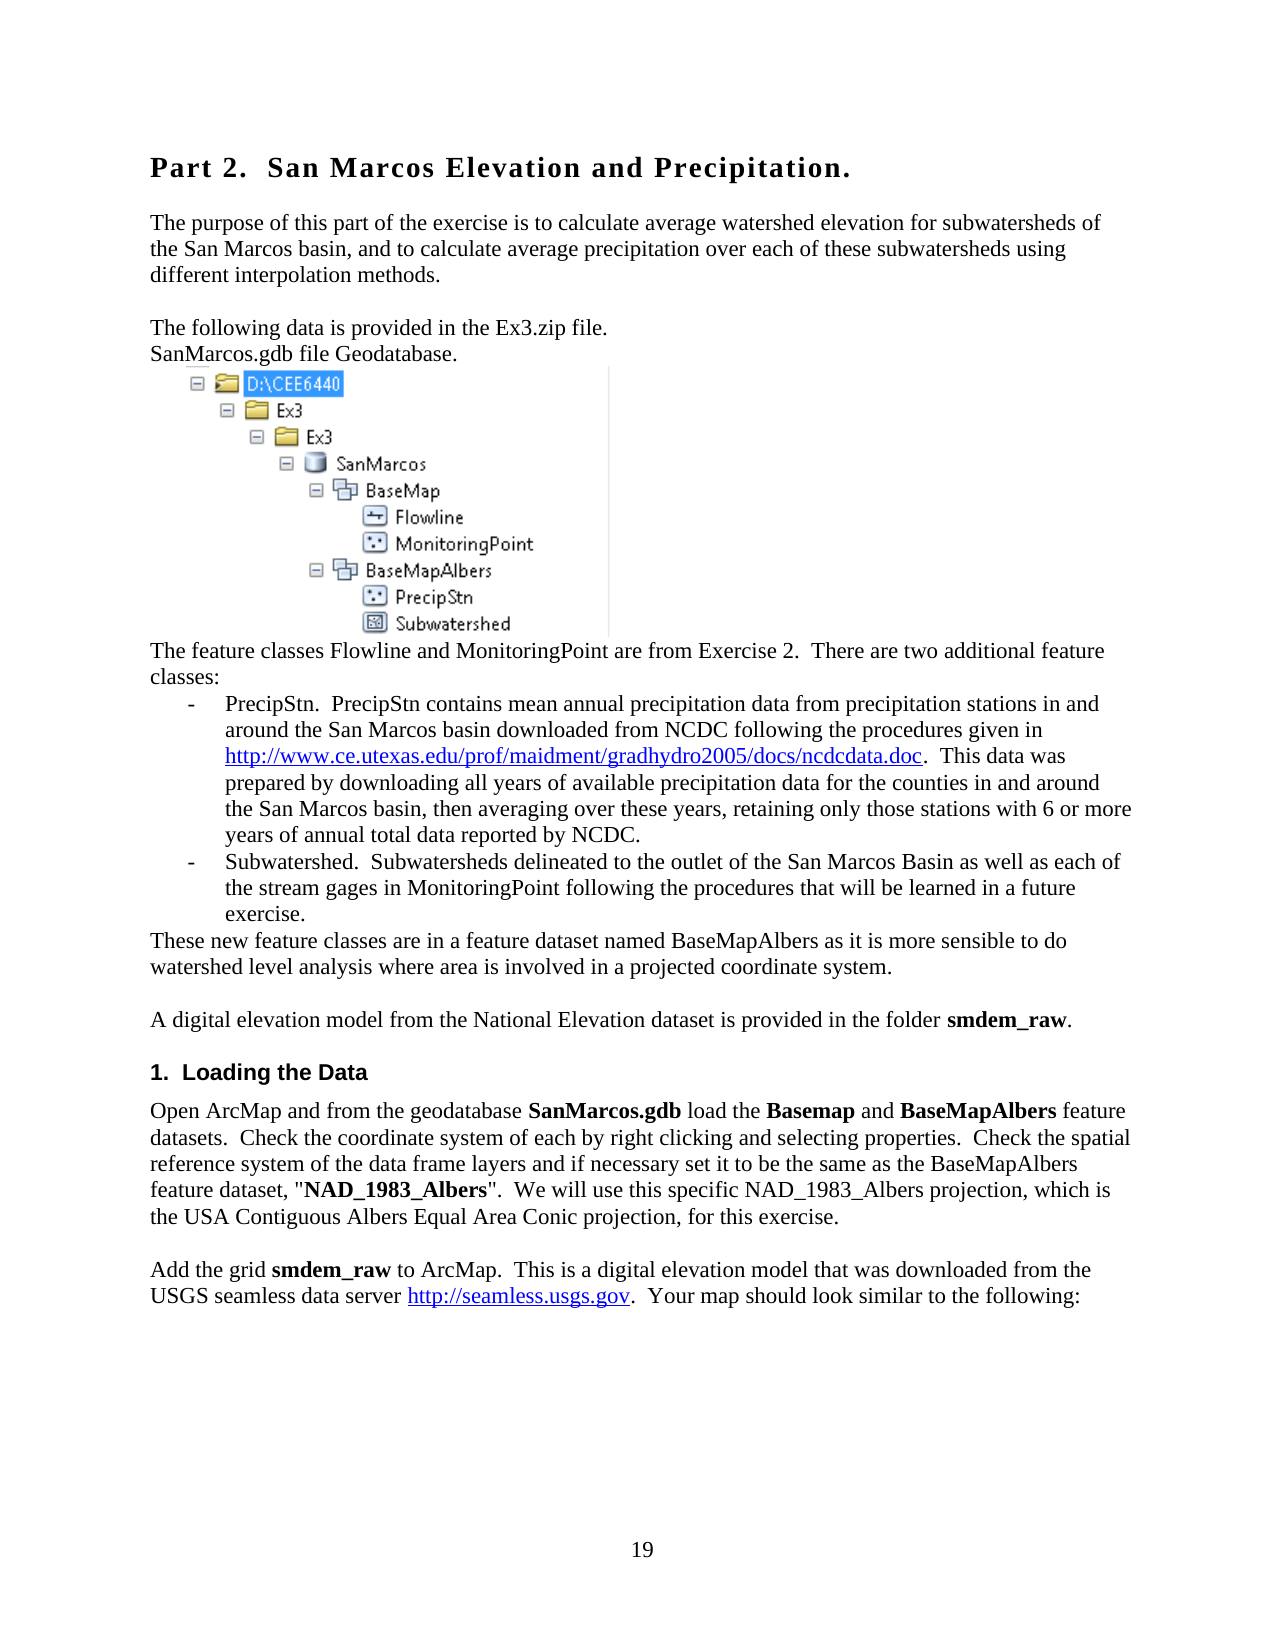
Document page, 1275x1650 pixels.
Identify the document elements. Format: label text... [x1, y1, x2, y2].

text The following data is provided in the Ex3.zip file. [150, 314, 1134, 340]
subtitle Part 2. Elevation and Precipitation. [150, 150, 1134, 183]
text Open ArcMap and from the geodatabase SanMarcos.gdb load the Basemap and BaseMapAlbers feature datasets. Check the coordinate system of each by right clicking and selecting properties. Check the spatial reference system of the data frame layers and if necessary set it to be the same as the BaseMapAlbers feature dataset, "NAD_1983_Albers". We will use this specific NAD_1983_Albers projection, which is the USA Contiguous Albers Equal Area Conic projection, for this exercise. [150, 1097, 1134, 1229]
text The purpose of this part of the exercise is to calculate average watershed elevation for subwatersheds of the San Marcos basin, and to calculate average precipitation over each of these subwatersheds using different interpolation methods. [150, 208, 1134, 288]
picture [150, 366, 610, 637]
text The feature classes Flowline and MonitoringPoint are from Exercise 2. There are two additional feature classes: [150, 637, 1134, 690]
text SanMarcos.gdb file Geodatabase. [150, 340, 1134, 367]
text These new feature classes are in a feature dataset named BaseMapAlbers as it is more sensible to do watershed level analysis where area is involved in a projected coordinate system. [150, 927, 1134, 979]
list Subwatershed. Subwatersheds delineated to the outlet of the San Marcos Basin as well as each of the stream gages in MonitoringPoint following the procedures that will be learned in a future exercise. [187, 848, 1134, 927]
text A digital elevation model from the National Elevation dataset is provided in the folder smdem_raw. [150, 1006, 1134, 1032]
text Add the grid smdem_raw to ArcMap. This is a digital elevation model that was downloaded from the USGS seamless data server http://seamless.usgs.gov. Your map should look similar to the following: [150, 1256, 1134, 1308]
list PrecipStn. PrecipStn contains mean annual precipitation data from precipitation stations in and around the San Marcos basin downloaded from NCDC following the procedures given in http://www.ce.utexas.edu/prof/maidment/gradhydro2005/docs/ncdcdata.doc. This data was prepared by downloading all years of available precipitation data for the counties in and around the San Marcos basin, then averaging over these years, retaining only those stations with 6 or more years of annual total data reported by NCDC. [187, 690, 1134, 848]
subtitle 1. Loading the Data [150, 1059, 1134, 1085]
